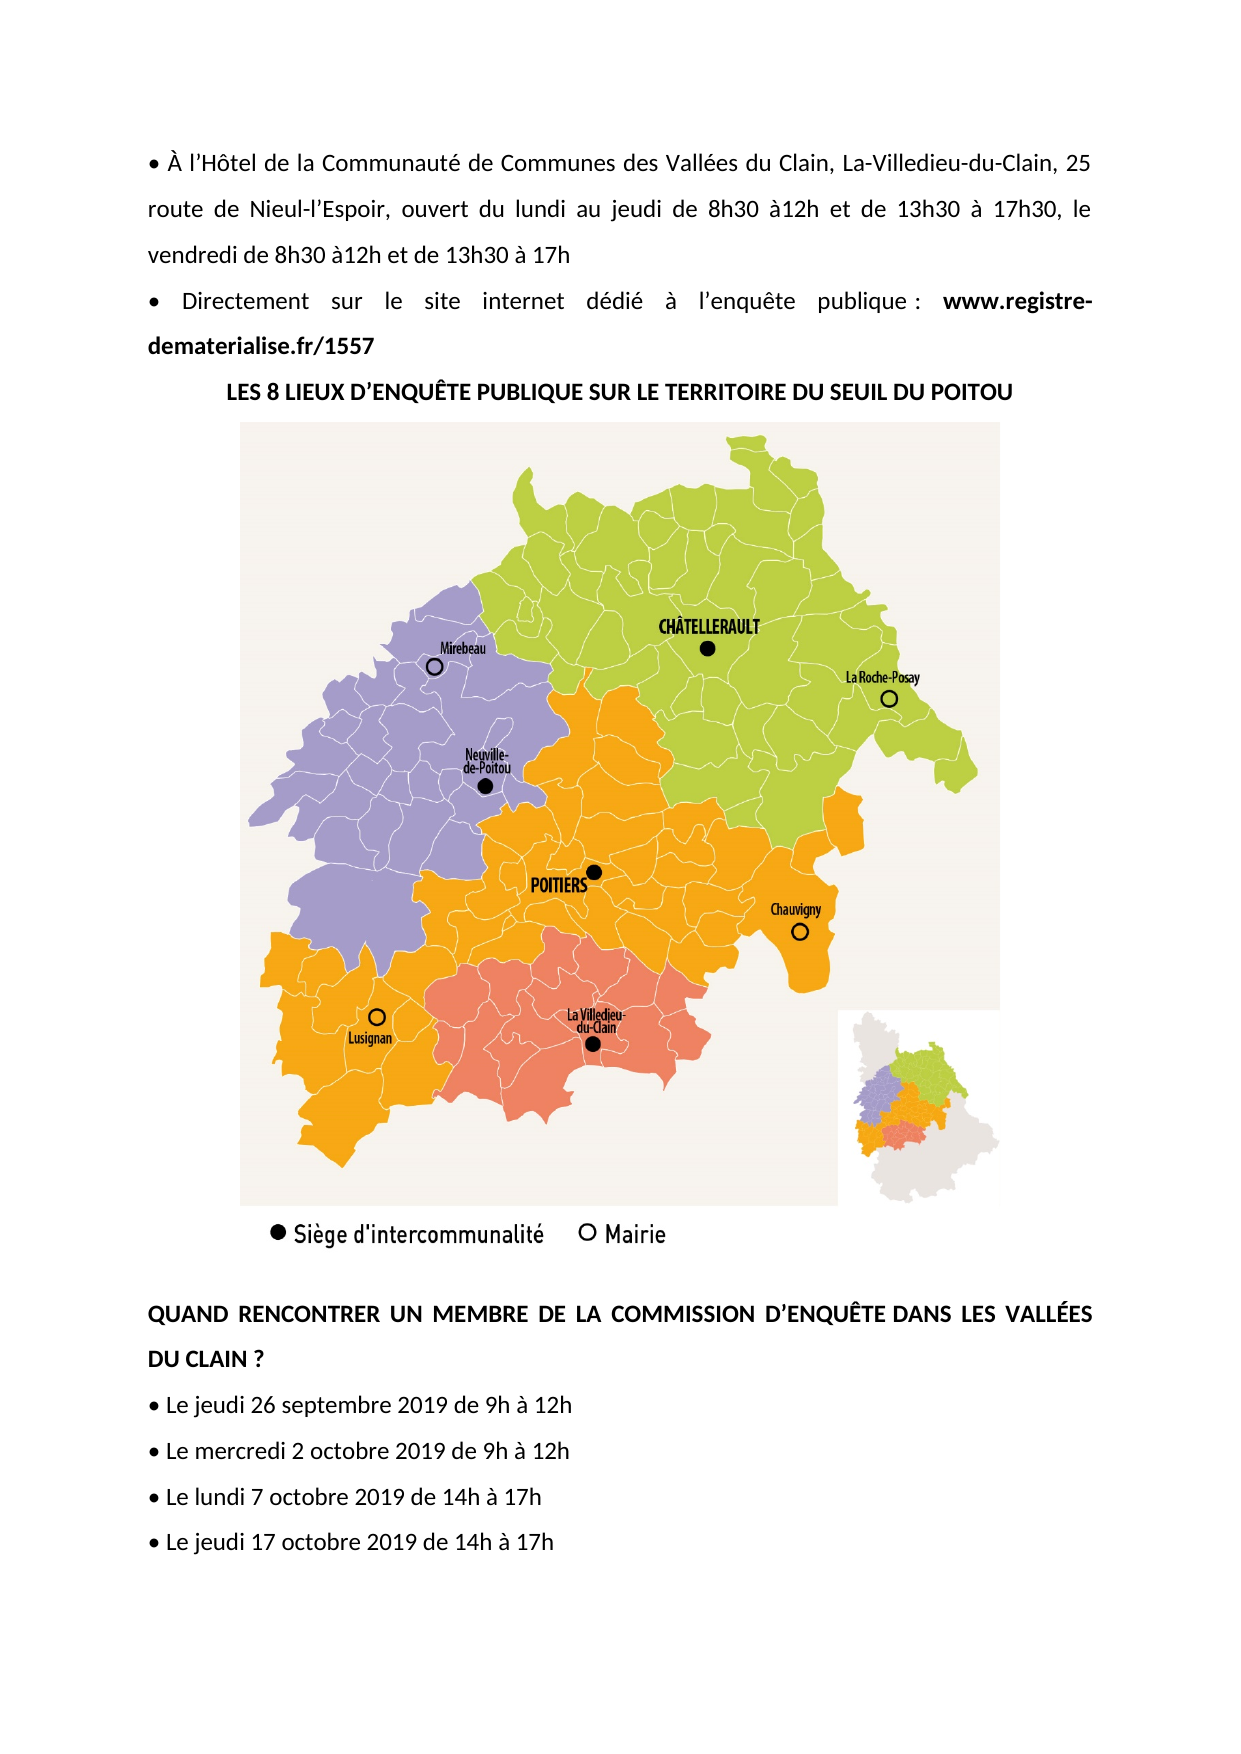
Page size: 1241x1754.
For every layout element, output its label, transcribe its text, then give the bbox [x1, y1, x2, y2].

text • À l’Hôtel de la Communauté de Communes des Vallées du Clain, La-Villedieu-du-Clain, 25 route de Nieul-l’Espoir, ouvert du lundi au jeudi de 8h30 à12h et de 13h30 à 17h30, le vendredi de 8h30 à12h et de 13h30 à 17h [148, 148, 1093, 269]
text LES 8 LIEUX D’ENQUÊTE PUBLIQUE SUR LE TERRITOIRE DU SEUIL DU POITOU [148, 376, 1093, 407]
text • Le lundi 7 octobre 2019 de 14h à 17h [148, 1481, 1093, 1511]
text • Le jeudi 26 septembre 2019 de 9h à 12h [148, 1389, 1093, 1420]
text • Le mercredi 2 octobre 2019 de 9h à 12h [148, 1435, 1093, 1466]
text • Directement sur le site internet dédié à l’enquête publique : www.registre-dematerialise.fr/1557 [148, 285, 1093, 361]
text • Le jeudi 17 octobre 2019 de 14h à 17h [148, 1526, 1093, 1557]
text QUAND RENCONTRER UN MEMBRE DE LA COMMISSION D’ENQUÊTE DANS LES VALLÉES DU CLAIN ? [148, 1298, 1093, 1374]
picture [240, 422, 1001, 1256]
